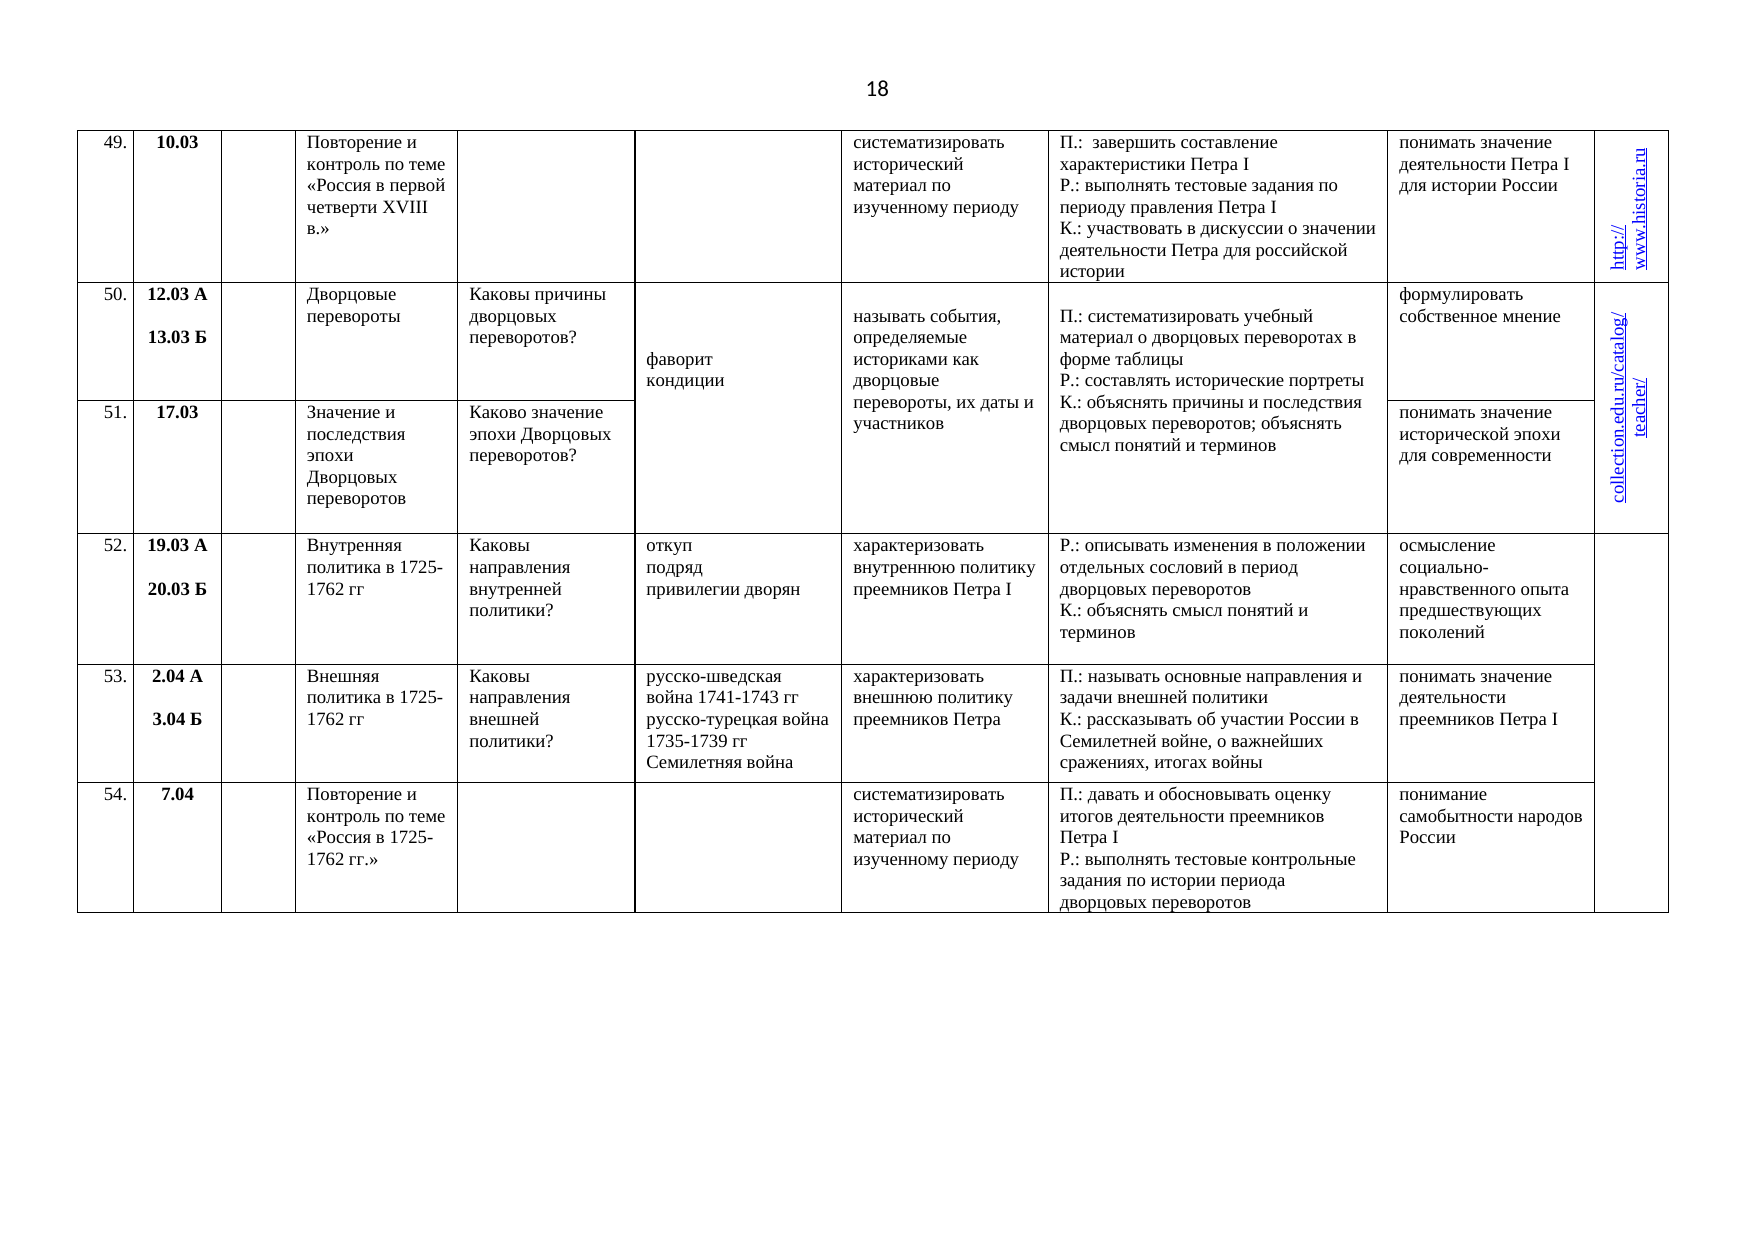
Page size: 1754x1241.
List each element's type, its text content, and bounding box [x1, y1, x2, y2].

table_cell формулировать собственное мнение [1388, 283, 1594, 400]
table_cell 7.04 [134, 783, 221, 912]
table_cell Каковы направления внешней политики? [458, 665, 634, 782]
table_cell [1595, 534, 1668, 912]
table_cell [78, 283, 133, 400]
table_cell [222, 283, 295, 400]
table_cell Повторение и контроль по теме «Россия в первой четверти XVIII в.» [296, 131, 457, 282]
table_cell 17.03 [134, 401, 221, 533]
table_cell понимать значение исторической эпохи для современности [1388, 401, 1594, 533]
table_cell 12.03 А 13.03 Б [134, 283, 221, 400]
table_cell понимать значение деятельности Петра I для истории России [1388, 131, 1594, 282]
table_cell Каковы причины дворцовых переворотов? [458, 283, 634, 400]
table_cell Внешняя политика в 1725-1762 гг [296, 665, 457, 782]
table_cell осмысление социально-нравственного опыта предшествующих поколений [1388, 534, 1594, 664]
table_cell [78, 534, 133, 664]
table_cell 2.04 А 3.04 Б [134, 665, 221, 782]
table_cell русско-шведская война 1741-1743 гг русско-турецкая война 1735-1739 гг Семилетняя война [636, 665, 841, 782]
table_cell http://school-collection.edu.ru/catalog/teacher/ [1595, 283, 1668, 533]
table_cell Значение и последствия эпохи Дворцовых переворотов [296, 401, 457, 533]
table_cell [222, 534, 295, 664]
table_cell [222, 131, 295, 282]
table_cell [458, 131, 634, 282]
table_cell 10.03 [134, 131, 221, 282]
table_cell П.: систематизировать учебный материал о дворцовых переворотах в форме таблицы Р.: составлять исторические портреты К.: объяснять причины и последствия дворцовых переворотов; объяснять смысл понятий и терминов [1049, 283, 1387, 533]
table_cell [78, 131, 133, 282]
table_cell понимать значение деятельности преемников Петра I [1388, 665, 1594, 782]
table_cell характеризовать внешнюю политику преемников Петра [842, 665, 1048, 782]
table_cell откуп подряд привилегии дворян [636, 534, 841, 664]
table_cell [222, 401, 295, 533]
table_cell [458, 783, 634, 912]
table_cell [222, 665, 295, 782]
table_cell [78, 665, 133, 782]
table_cell Повторение и контроль по теме «Россия в 1725-1762 гг.» [296, 783, 457, 912]
table_cell [78, 783, 133, 912]
table_cell П.: давать и обосновывать оценку итогов деятельности преемников Петра I Р.: выполнять тестовые контрольные задания по истории периода дворцовых переворотов [1049, 783, 1387, 912]
table_cell [636, 131, 841, 282]
table_cell характеризовать внутреннюю политику преемников Петра I [842, 534, 1048, 664]
table_cell [78, 401, 133, 533]
table_cell понимание самобытности народов России [1388, 783, 1594, 912]
table_cell фаворит кондиции [636, 283, 841, 533]
table_cell [636, 783, 841, 912]
table_cell 19.03 А 20.03 Б [134, 534, 221, 664]
table_cell систематизировать исторический материал по изученному периоду [842, 783, 1048, 912]
table_cell называть события, определяемые историками как дворцовые перевороты, их даты и участников [842, 283, 1048, 533]
table_cell Р.: описывать изменения в положении отдельных сословий в период дворцовых переворотов К.: объяснять смысл понятий и терминов [1049, 534, 1387, 664]
table_cell Дворцовые перевороты [296, 283, 457, 400]
table_cell http://www.historia.ru [1595, 131, 1668, 282]
table_cell П.: называть основные направления и задачи внешней политики К.: рассказывать об участии России в Семилетней войне, о важнейших сражениях, итогах войны [1049, 665, 1387, 782]
table_cell Каковы направления внутренней политики? [458, 534, 634, 664]
table_cell [222, 783, 295, 912]
table_cell П.: завершить составление характеристики Петра I Р.: выполнять тестовые задания по периоду правления Петра I К.: участвовать в дискуссии о значении деятельности Петра для российской истории [1049, 131, 1387, 282]
table_cell систематизировать исторический материал по изученному периоду [842, 131, 1048, 282]
table_cell Внутренняя политика в 1725-1762 гг [296, 534, 457, 664]
table_cell Каково значение эпохи Дворцовых переворотов? [458, 401, 634, 533]
